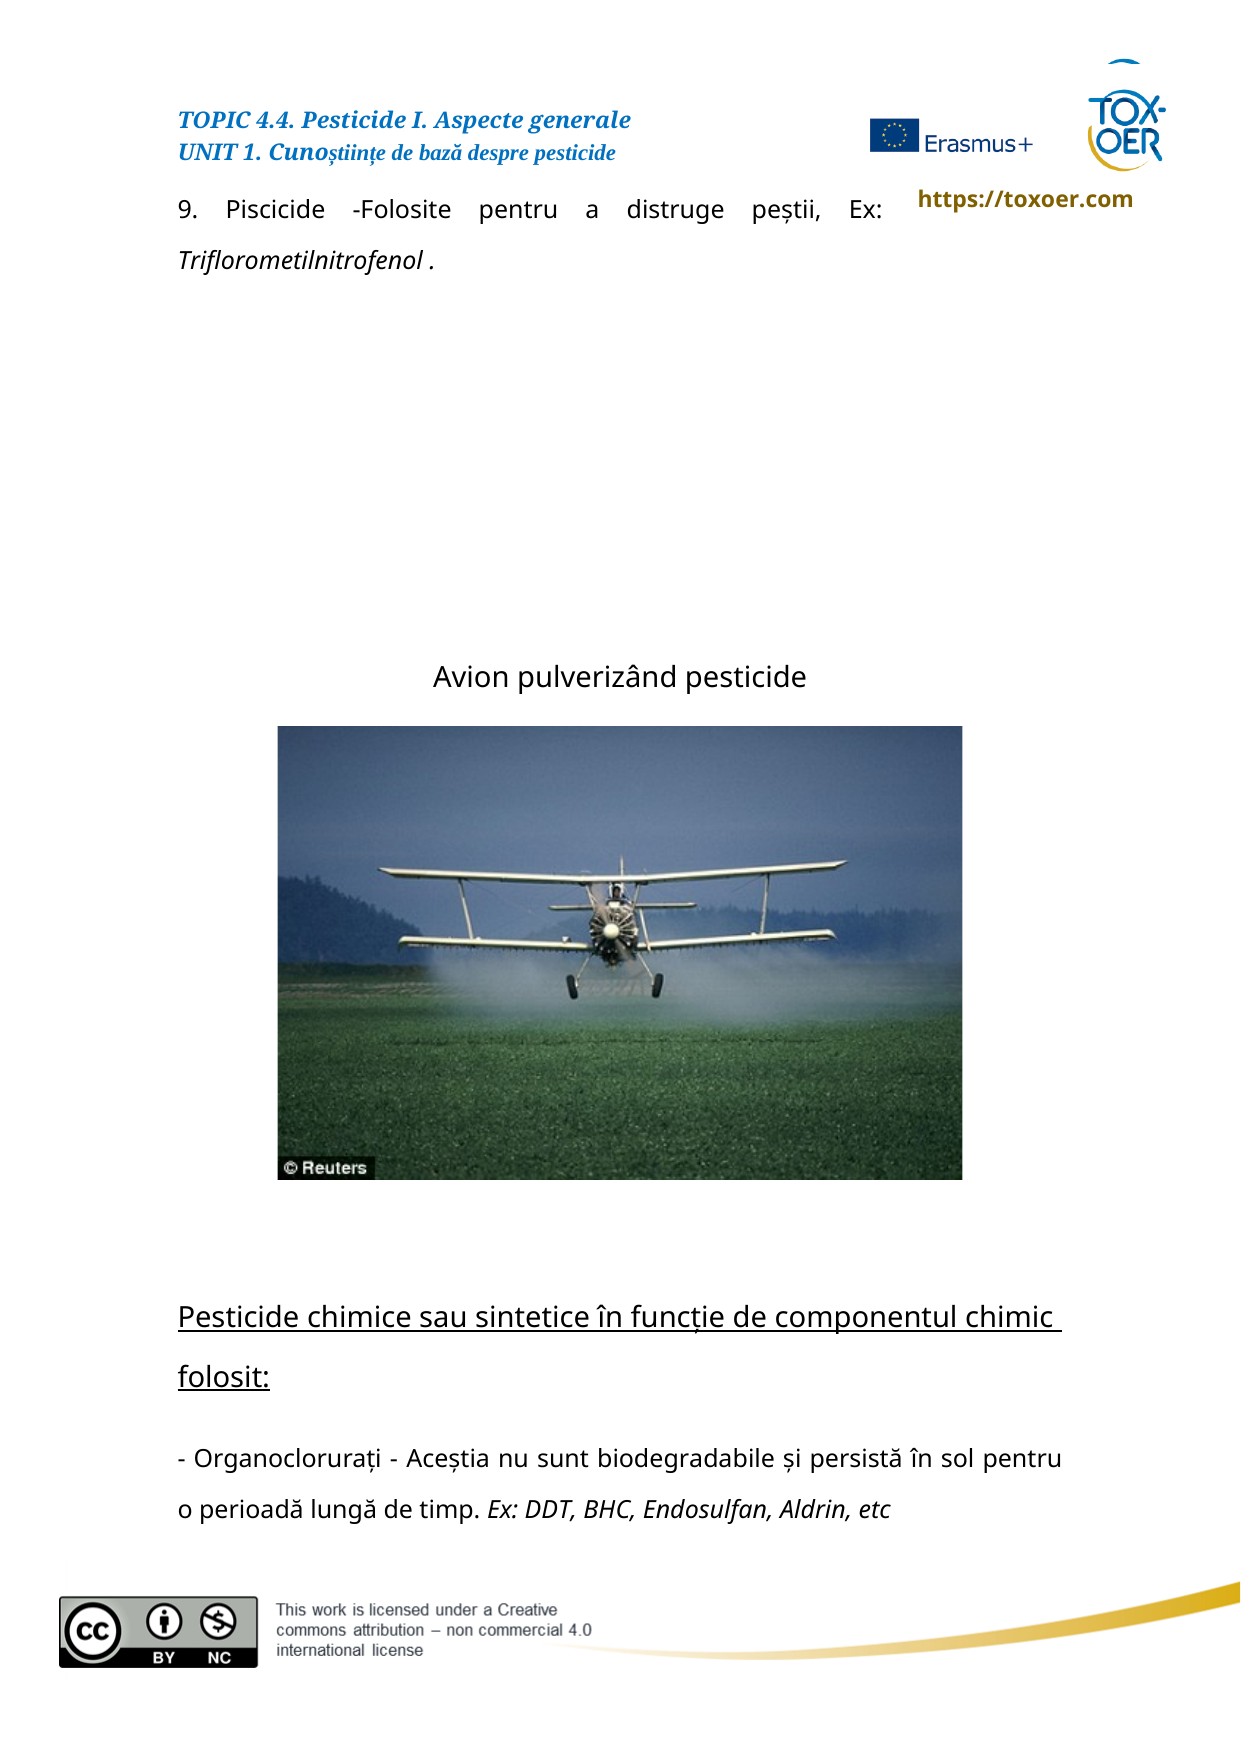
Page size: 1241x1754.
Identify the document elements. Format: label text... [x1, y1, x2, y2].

text - Organoclorurați - Aceștia nu sunt biodegradabile și persistă în sol pentru o perioadă lungă de timp. Ex: DDT, BHC, Endosulfan, Aldrin, etc [177, 1440, 1063, 1525]
text 9. Piscicide -Folosite pentru a distruge peștii, Ex: Triflorometilnitrofenol . [177, 192, 1063, 277]
text Pesticide chimice sau sintetice în funcție de componentul chimic folosit: [177, 1296, 1063, 1396]
picture [59, 1557, 1241, 1681]
picture [277, 726, 963, 1180]
text Avion pulverizând pesticide [177, 656, 1063, 696]
picture [827, 33, 1185, 178]
